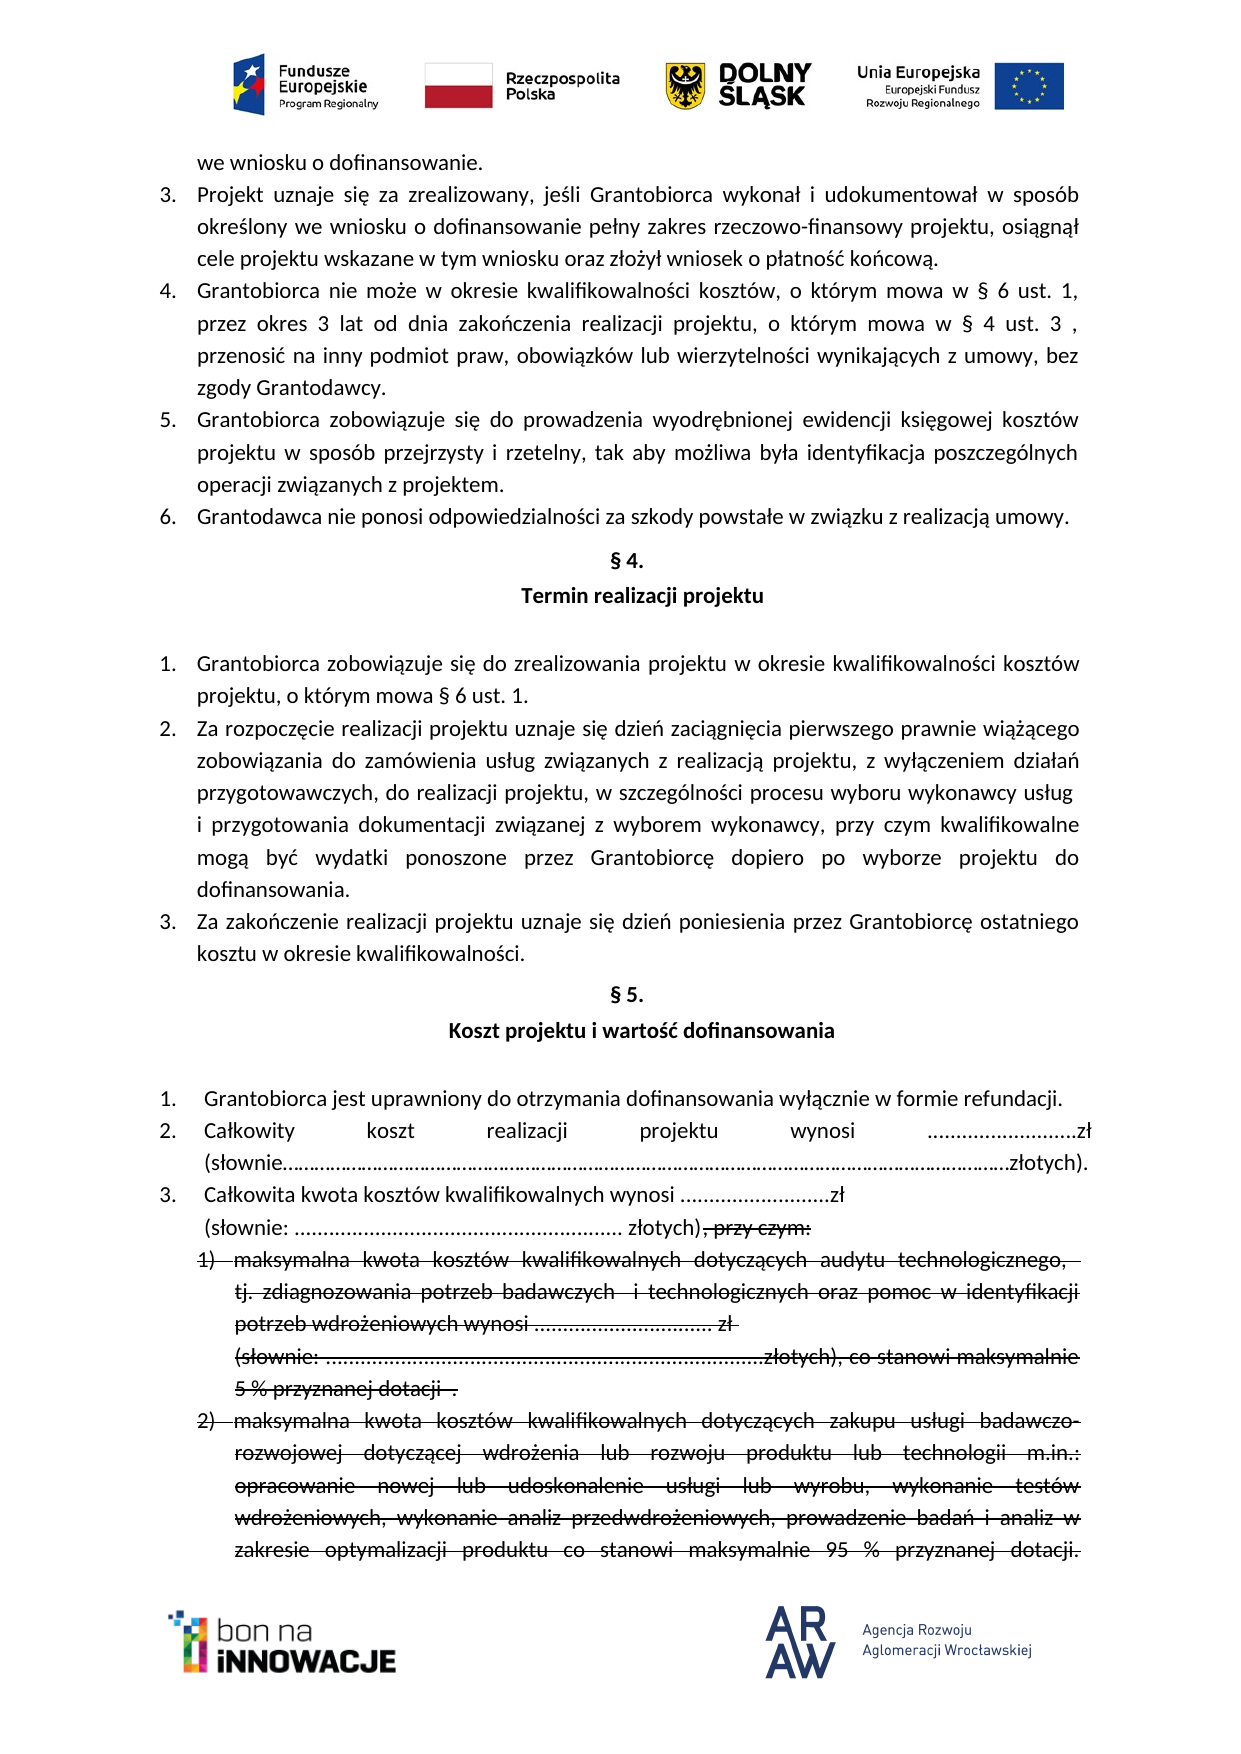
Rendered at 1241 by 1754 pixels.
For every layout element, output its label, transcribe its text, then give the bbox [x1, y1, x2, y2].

list maksymalna kwota kosztów kwalifikowalnych dotyczących audytu technologicznego, tj. zdiagnozowania potrzeb badawczych i technologicznych oraz pomoc w identyfikacji potrzeb wdrożeniowych wynosi ............................... zł [197, 1262, 1080, 1338]
picture [153, 1598, 410, 1681]
subtitle § 5. [161, 980, 1079, 1008]
subtitle § 4. [161, 546, 1079, 574]
list Grantobiorca zobowiązuje się do zrealizowania projektu w okresie kwalifikowalności kosztów projektu, o którym mowa § 6 ust. 1. [159, 649, 1081, 710]
picture [764, 1600, 1038, 1681]
list Grantodawca nie ponosi odpowiedzialności za szkody powstałe w związku z realizacją umowy. [159, 502, 1080, 530]
text (słownie: ............................................................................złotych), co stanowi maksymalnie 5 % przyznanej dotacji . [234, 1342, 1080, 1357]
list Grantobiorca zobowiązuje się do prowadzenia wyodrębnionej ewidencji księgowej kosztów projektu w sposób przejrzysty i rzetelny, tak aby możliwa była identyfikacja poszczególnych operacji związanych z projektem. [159, 405, 1080, 498]
list Za zakończenie realizacji projektu uznaje się dzień poniesienia przez Grantobiorcę ostatniego kosztu w okresie kwalifikowalności. [159, 907, 1080, 967]
list Całkowity koszt realizacji projektu wynosi ..........................zł (słownie…………………………………………………………………………………………………………………………złotych). [159, 1116, 1093, 1176]
picture [147, 35, 1092, 128]
list Grantobiorca nie może w okresie kwalifikowalności kosztów, o którym mowa w § 6 ust. 1, przez okres 3 lat od dnia zakończenia realizacji projektu, o którym mowa w § 4 ust. 3 , przenosić na inny podmiot praw, obowiązków lub wierzytelności wynikających z umowy, bez zgody Grantodawcy. [159, 277, 1080, 401]
text (słownie: ............................................................................złotych), co stanowi maksymalnie 5 % przyznanej dotacji . [234, 1358, 1080, 1402]
text Termin realizacji projektu [206, 582, 1079, 609]
list Grantobiorca zobowiązuje się do osiągnięcia założonych celów i wskaźników określonych we wniosku o dofinansowanie. [159, 148, 1080, 176]
list Za rozpoczęcie realizacji projektu uznaje się dzień zaciągnięcia pierwszego prawnie wiążącego zobowiązania do zamówienia usług związanych z realizacją projektu, z wyłączeniem działań przygotowawczych, do realizacji projektu, w szczególności procesu wyboru wykonawcy usług i przygotowania dokumentacji związanej z wyborem wykonawcy, przy czym kwalifikowalne mogą być wydatki ponoszone przez Grantobiorcę dopiero po wyborze projektu do dofinansowania. [159, 714, 1081, 903]
list Grantobiorca jest uprawniony do otrzymania dofinansowania wyłącznie w formie refundacji. [159, 1084, 1093, 1112]
list maksymalna kwota kosztów kwalifikowalnych dotyczących audytu technologicznego, tj. zdiagnozowania potrzeb badawczych i technologicznych oraz pomoc w identyfikacji potrzeb wdrożeniowych wynosi ............................... zł [197, 1245, 1080, 1261]
text Koszt projektu i wartość dofinansowania [205, 1016, 1079, 1044]
list Całkowita kwota kosztów kwalifikowalnych wynosi ..........................zł [159, 1181, 1093, 1209]
text (słownie: ......................................................... złotych), przy czym: [204, 1213, 1093, 1241]
list Projekt uznaje się za zrealizowany, jeśli Grantobiorca wykonał i udokumentował w sposób określony we wniosku o dofinansowanie pełny zakres rzeczowo-finansowy projektu, osiągnął cele projektu wskazane w tym wniosku oraz złożył wniosek o płatność końcową. [159, 180, 1081, 272]
